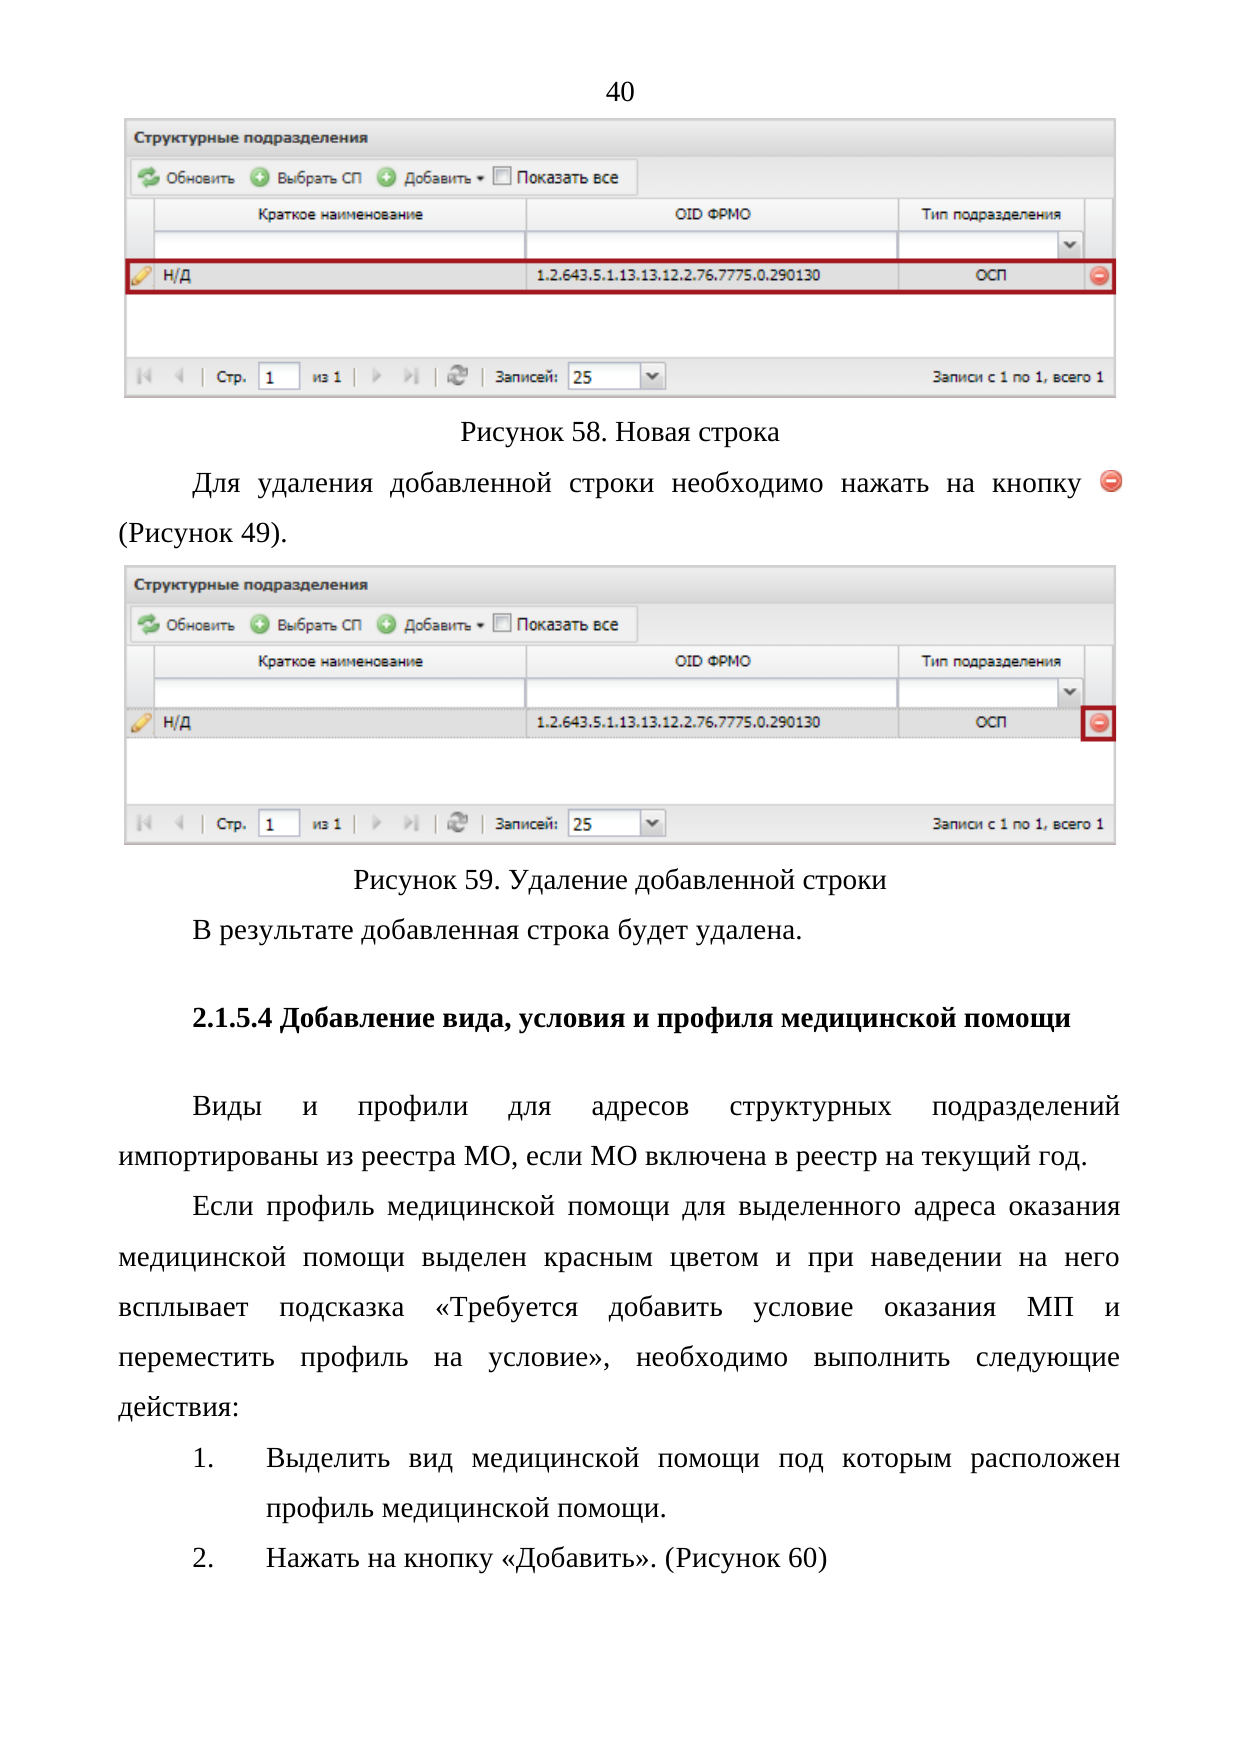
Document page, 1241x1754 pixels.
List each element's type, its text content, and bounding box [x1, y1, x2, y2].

text Для удаления добавленной строки необходимо нажать на кнопку (Рисунок 49). [118, 465, 1122, 549]
text В результате добавленная строка будет удалена. [118, 912, 1122, 946]
picture [124, 118, 1117, 398]
text Если профиль медицинской помощи для выделенного адреса оказания медицинской помощи выделен красным цветом и при наведении на него всплывает подсказка «Требуется добавить условие оказания МП и переместить профиль на условие», необходимо выполнить следующие действия: [118, 1188, 1122, 1423]
picture [1100, 470, 1123, 492]
subtitle Добавление вида, условия и профиля медицинской помощи [192, 1000, 1122, 1033]
list Выделить вид медицинской помощи под которым расположен профиль медицинской помощи. [192, 1440, 1122, 1524]
picture [124, 565, 1117, 845]
text 2. Нажать на кнопку «Добавить». (Рисунок 60) [118, 1541, 1122, 1574]
text Виды и профили для адресов структурных подразделений импортированы из реестра МО, если МО включена в реестр на текущий год. [118, 1088, 1122, 1172]
text Рисунок 58. Новая строка [118, 414, 1122, 448]
text Рисунок 59. Удаление добавленной строки [118, 862, 1122, 895]
